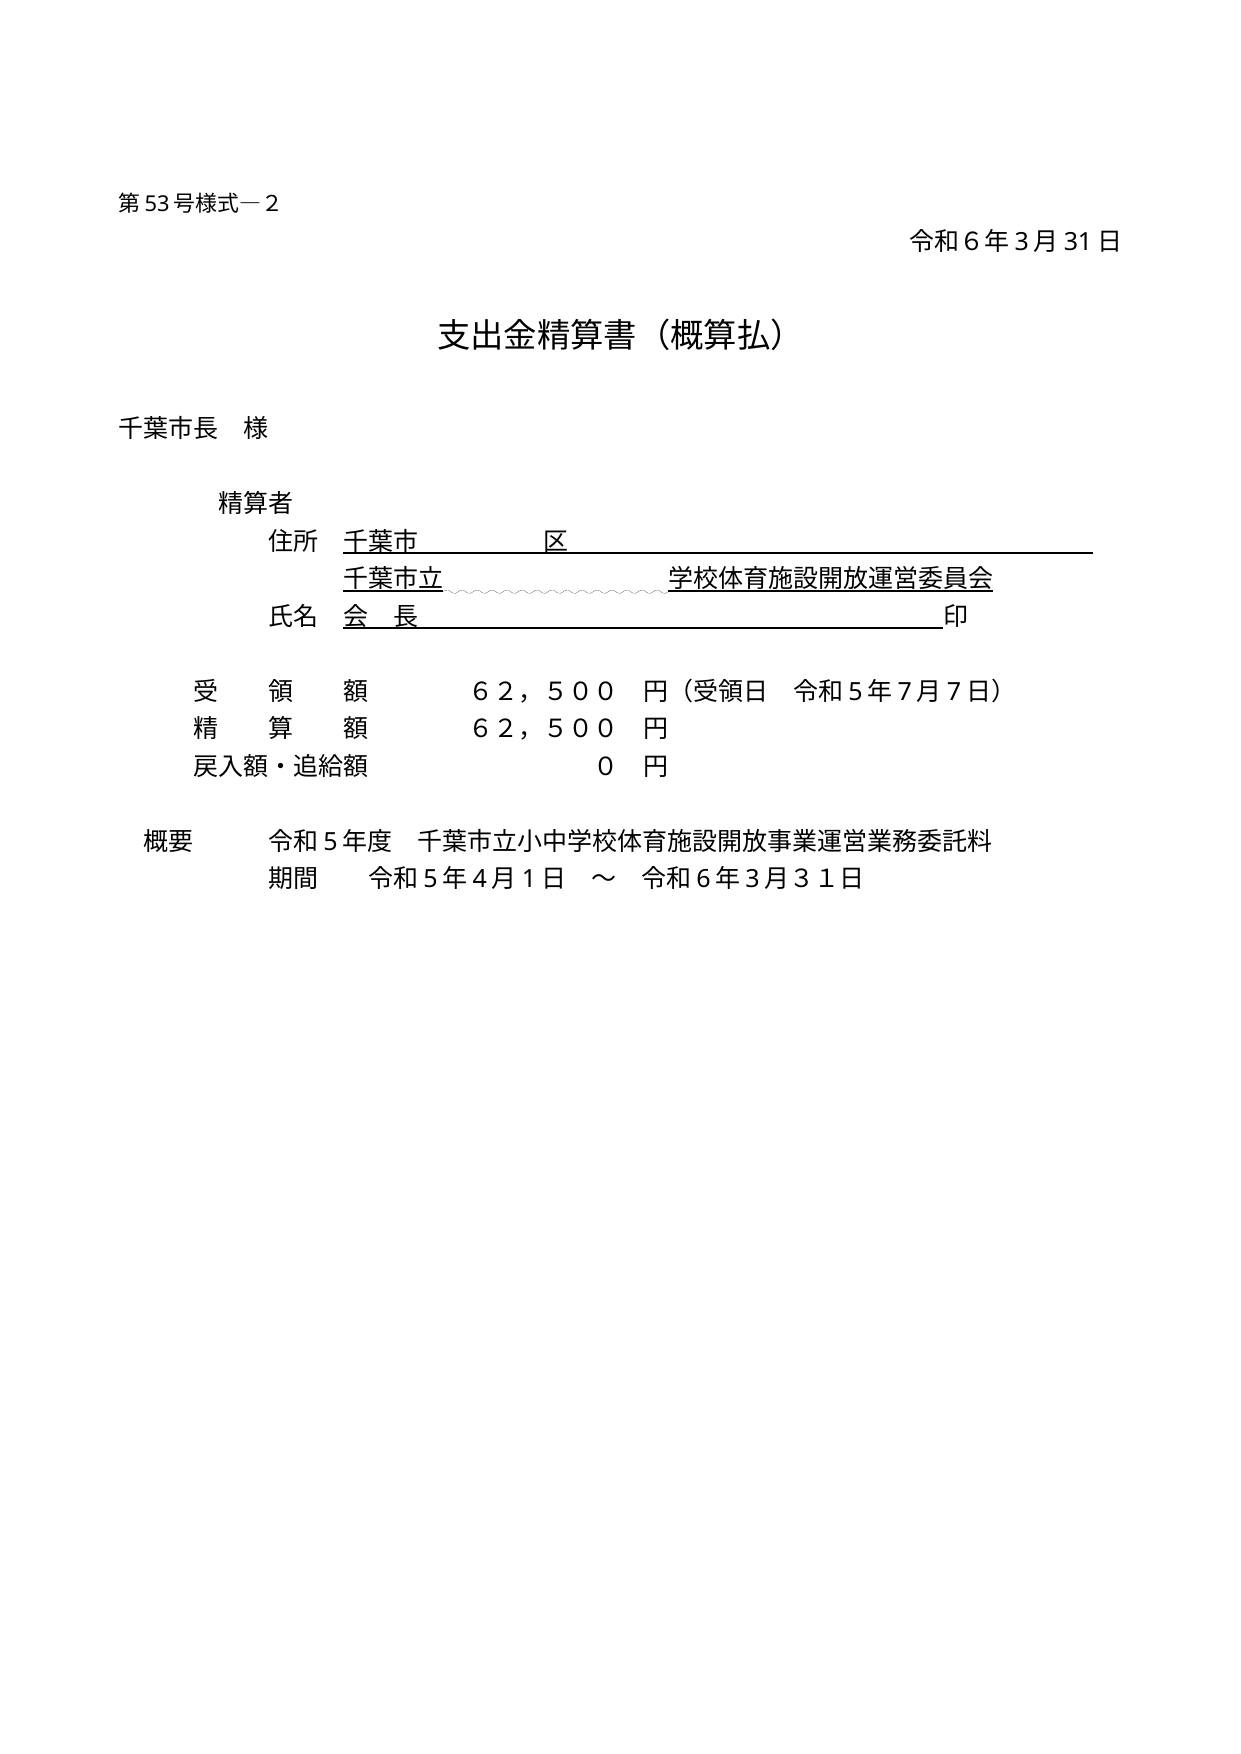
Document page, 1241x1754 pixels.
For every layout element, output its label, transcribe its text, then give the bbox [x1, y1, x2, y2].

text 概要 令和5年度 千葉市立小中学校体育施設開放事業運営業務委託料 [118, 821, 1122, 858]
text 期間 令和5年4月1日 ～ 令和6年3月３１日 [118, 858, 1122, 896]
text 千葉市立 学校体育施設開放運営委員会 [118, 558, 1122, 596]
text 氏名 会 長 印 [118, 596, 1122, 633]
text 住所 千葉市 区 [118, 521, 1122, 558]
text 精算者 [118, 483, 1122, 521]
text 千葉市長 様 [118, 408, 1122, 446]
text 戻入額・追給額 ０ 円 [118, 746, 1122, 783]
text 精 算 額 ６２，５００ 円 [118, 708, 1122, 746]
text 第53号様式―２ [118, 183, 1122, 221]
text 令和６年3月31日 [118, 221, 1122, 258]
text 受 領 額 ６２，５００ 円（受領日 令和5年7月7日） [118, 671, 1122, 708]
text 支出金精算書（概算払） [118, 296, 1122, 371]
